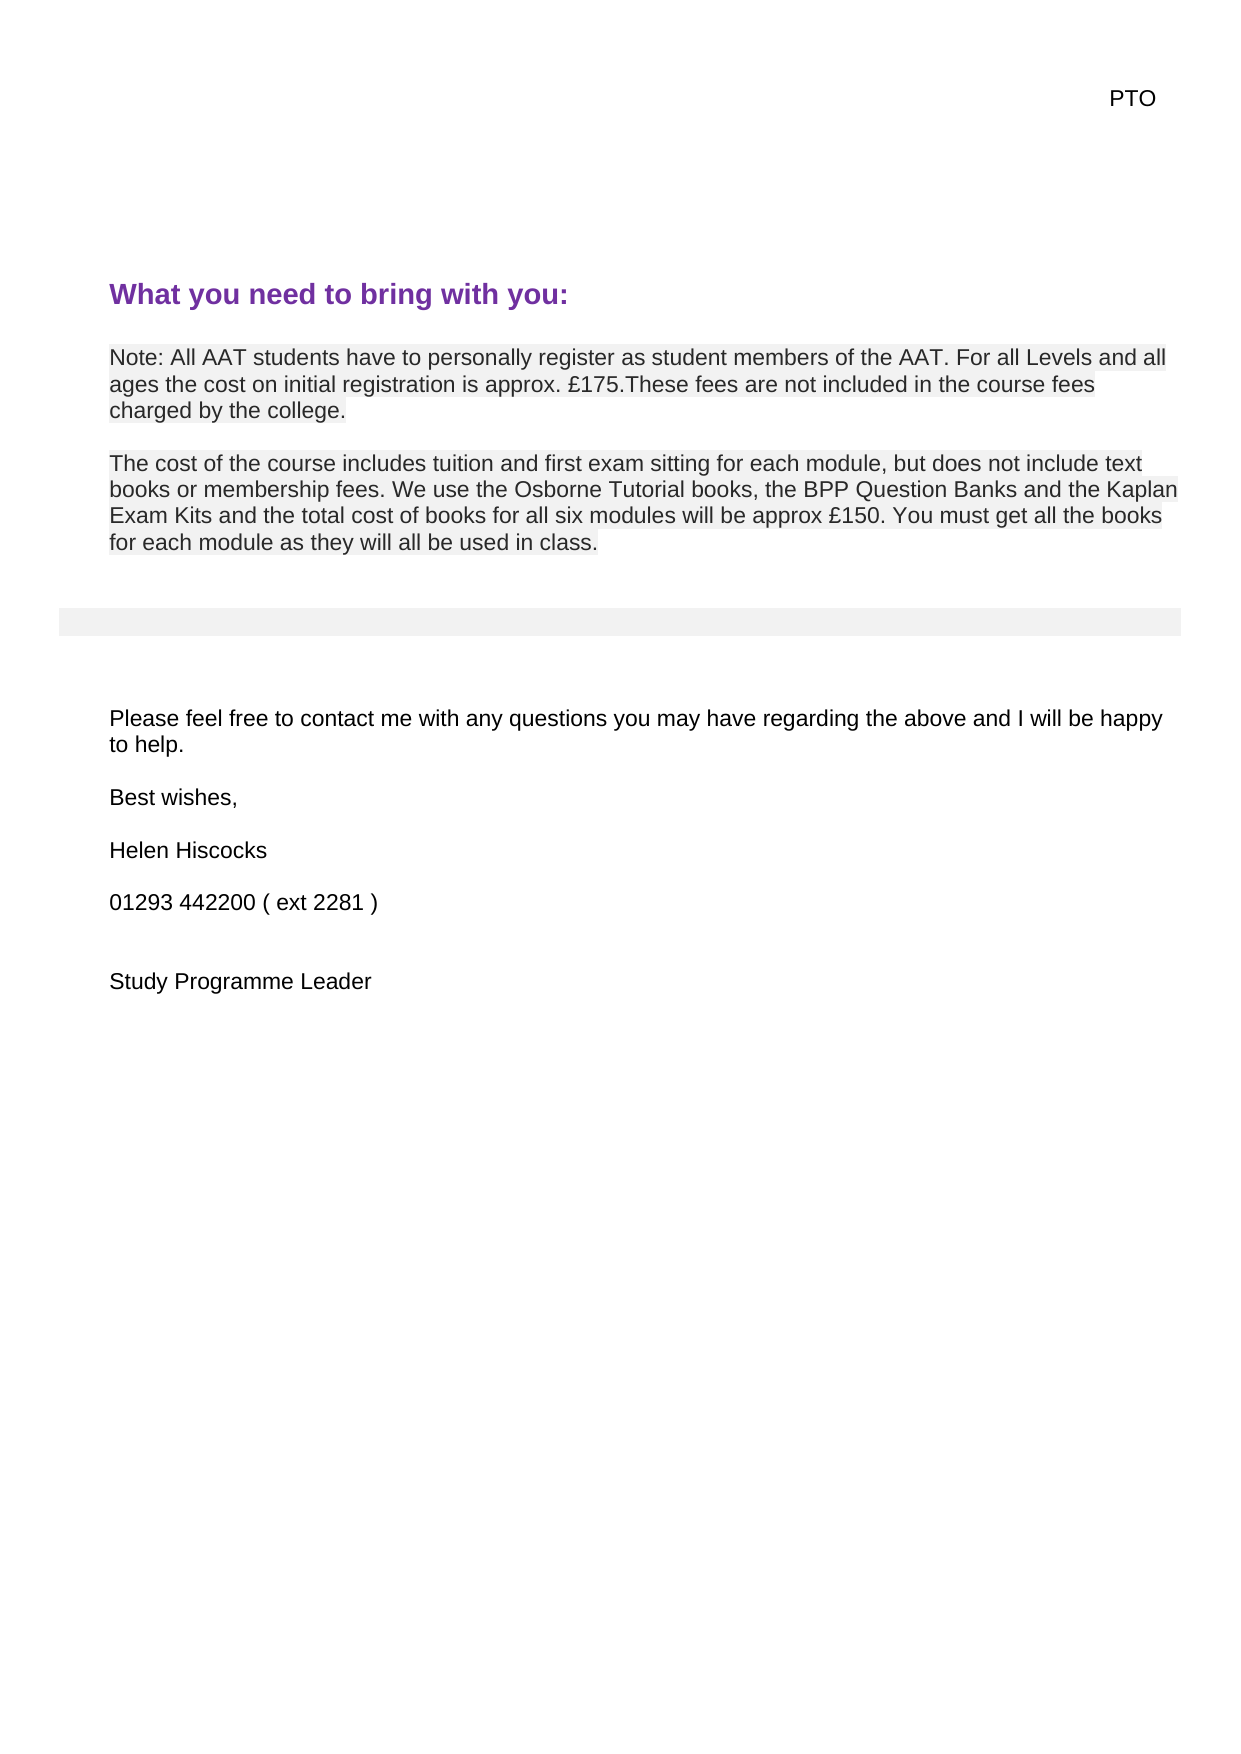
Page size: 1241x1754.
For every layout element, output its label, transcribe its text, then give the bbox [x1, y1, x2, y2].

text PTO [59, 85, 1181, 112]
text Please feel free to contact me with any questions you may have regarding the above and I will be happy to help. [109, 705, 1181, 757]
text 01293 442200 ( ext 2281 ) [59, 889, 1181, 916]
text What you need to bring with you: [109, 277, 1181, 311]
text Study Programme Leader [59, 968, 1181, 995]
text Note: All AAT students have to personally register as student members of the AAT. For all Levels and all ages the cost on initial registration is approx. £175.These fees are not included in the course fees charged by the college. The cost of the course includes tuition and first exam sitting for each module, but does not include text books or membership fees. We use the Osborne Tutorial books, the BPP Question Banks and the Kaplan Exam Kits and the total cost of books for all six modules will be approx £150. You must get all the books for each module as they will all be used in class. [109, 344, 1181, 555]
text Helen Hiscocks [59, 837, 1181, 863]
text Best wishes, [59, 784, 1181, 810]
